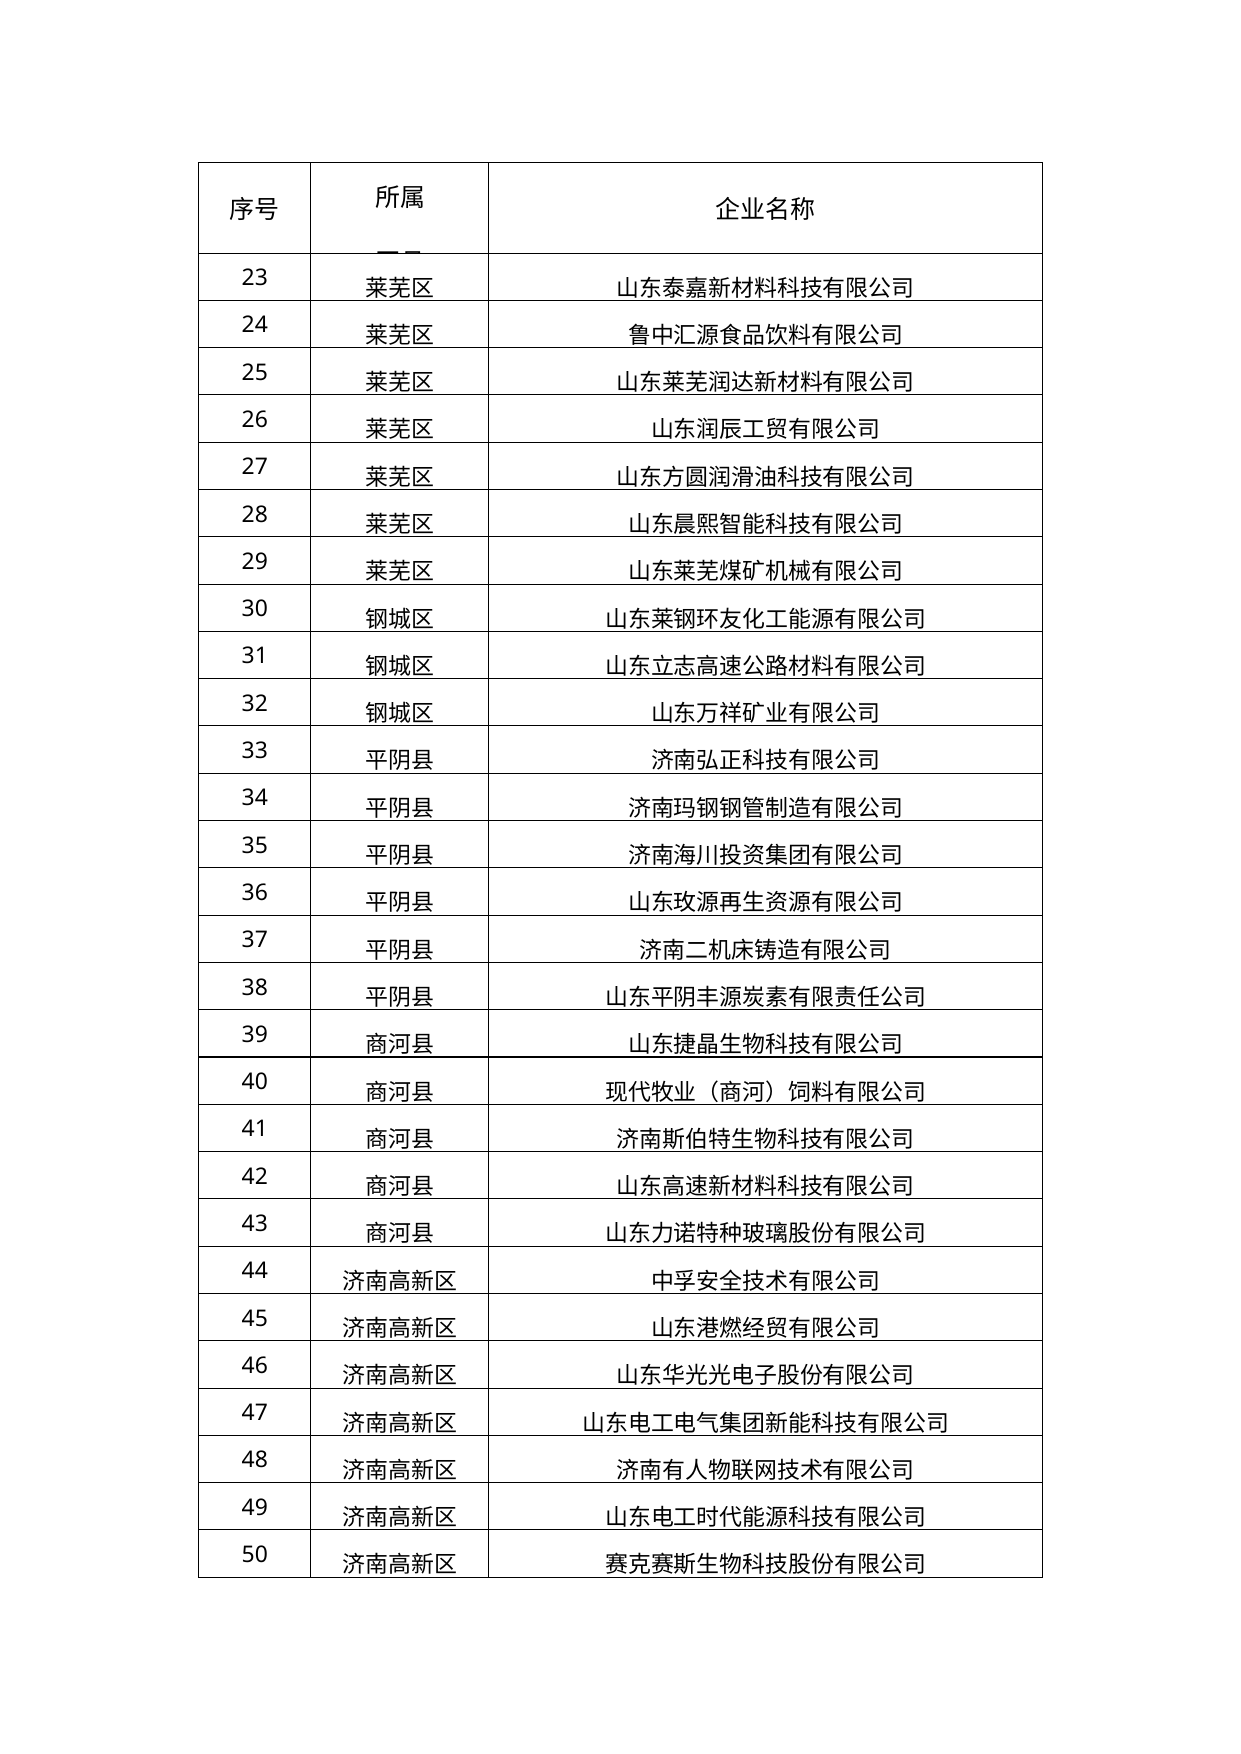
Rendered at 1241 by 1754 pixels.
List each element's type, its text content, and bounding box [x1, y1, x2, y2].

table_cell 平阴县 [311, 916, 488, 962]
table_cell 济南海川投资集团有限公司 [489, 821, 1042, 867]
table_cell 47 [199, 1389, 310, 1435]
table_cell 济南高新区 [311, 1341, 488, 1387]
table_cell 钢城区 [311, 679, 488, 725]
table_cell 山东玫源再生资源有限公司 [489, 868, 1042, 914]
table_cell 山东高速新材料科技有限公司 [489, 1152, 1042, 1198]
table_cell 济南二机床铸造有限公司 [489, 916, 1042, 962]
table_cell 现代牧业（商河）饲料有限公司 [489, 1058, 1042, 1104]
table_cell 山东泰嘉新材料科技有限公司 [489, 254, 1042, 300]
table_cell 济南弘正科技有限公司 [489, 726, 1042, 773]
table_cell 山东莱芜润达新材料有限公司 [489, 348, 1042, 394]
table_header 所属 区县 [311, 163, 488, 252]
table_header 企业名称 [489, 163, 1042, 252]
table_cell 41 [199, 1105, 310, 1151]
table_cell 38 [199, 963, 310, 1009]
table_cell 山东莱钢环友化工能源有限公司 [489, 585, 1042, 631]
table_cell 山东华光光电子股份有限公司 [489, 1341, 1042, 1387]
table_cell 莱芜区 [311, 443, 488, 489]
table_cell 平阴县 [311, 963, 488, 1009]
table_cell 31 [199, 632, 310, 678]
table_cell 45 [199, 1294, 310, 1340]
table_cell 37 [199, 916, 310, 962]
table_cell 济南玛钢钢管制造有限公司 [489, 774, 1042, 820]
table_cell 莱芜区 [311, 537, 488, 583]
table_cell 济南高新区 [311, 1294, 488, 1340]
table_cell 39 [199, 1010, 310, 1056]
table_cell 钢城区 [311, 585, 488, 631]
table_cell 济南斯伯特生物科技有限公司 [489, 1105, 1042, 1151]
table_cell 莱芜区 [311, 254, 488, 300]
table_cell 25 [199, 348, 310, 394]
table_cell 42 [199, 1152, 310, 1198]
table_cell 平阴县 [311, 868, 488, 914]
table_cell 28 [199, 490, 310, 536]
table_cell 27 [199, 443, 310, 489]
table_cell 山东润辰工贸有限公司 [489, 395, 1042, 442]
table_cell 26 [199, 395, 310, 442]
table_cell 济南高新区 [311, 1247, 488, 1293]
table_cell 山东莱芜煤矿机械有限公司 [489, 537, 1042, 583]
table_cell 山东万祥矿业有限公司 [489, 679, 1042, 725]
table_cell 山东立志高速公路材料有限公司 [489, 632, 1042, 678]
table_cell 43 [199, 1199, 310, 1246]
table_header 序号 [199, 163, 310, 252]
table_cell 山东晨熙智能科技有限公司 [489, 490, 1042, 536]
table_cell 中孚安全技术有限公司 [489, 1247, 1042, 1293]
table_cell 平阴县 [311, 726, 488, 773]
table_cell 钢城区 [311, 632, 488, 678]
table_cell 山东平阴丰源炭素有限责任公司 [489, 963, 1042, 1009]
table_cell 48 [199, 1436, 310, 1482]
table_cell 济南有人物联网技术有限公司 [489, 1436, 1042, 1482]
table_cell 36 [199, 868, 310, 914]
table_cell 35 [199, 821, 310, 867]
table_cell 莱芜区 [311, 348, 488, 394]
table_cell 山东电工电气集团新能科技有限公司 [489, 1389, 1042, 1435]
table_cell 山东捷晶生物科技有限公司 [489, 1010, 1042, 1056]
table_cell 商河县 [311, 1058, 488, 1104]
table_cell 平阴县 [311, 821, 488, 867]
table_cell 赛克赛斯生物科技股份有限公司 [489, 1530, 1042, 1577]
table_cell 40 [199, 1058, 310, 1104]
table_cell 32 [199, 679, 310, 725]
table_cell 济南高新区 [311, 1530, 488, 1577]
table_cell 莱芜区 [311, 490, 488, 536]
table_cell 33 [199, 726, 310, 773]
table_cell 46 [199, 1341, 310, 1387]
table_cell 商河县 [311, 1152, 488, 1198]
table_cell 山东力诺特种玻璃股份有限公司 [489, 1199, 1042, 1246]
table_cell 商河县 [311, 1010, 488, 1056]
table_cell 山东电工时代能源科技有限公司 [489, 1483, 1042, 1529]
table_cell 济南高新区 [311, 1436, 488, 1482]
table_cell 44 [199, 1247, 310, 1293]
table_cell 49 [199, 1483, 310, 1529]
table_cell 29 [199, 537, 310, 583]
table_cell 30 [199, 585, 310, 631]
table_cell 济南高新区 [311, 1389, 488, 1435]
table_cell 山东方圆润滑油科技有限公司 [489, 443, 1042, 489]
table_cell 山东港燃经贸有限公司 [489, 1294, 1042, 1340]
table_cell 24 [199, 301, 310, 347]
table_cell 莱芜区 [311, 301, 488, 347]
table_cell 平阴县 [311, 774, 488, 820]
table_cell 鲁中汇源食品饮料有限公司 [489, 301, 1042, 347]
table_cell 34 [199, 774, 310, 820]
table_cell 商河县 [311, 1199, 488, 1246]
table_cell 济南高新区 [311, 1483, 488, 1529]
table_cell 23 [199, 254, 310, 300]
table_cell 商河县 [311, 1105, 488, 1151]
table_cell 50 [199, 1530, 310, 1577]
table_cell 莱芜区 [311, 395, 488, 442]
